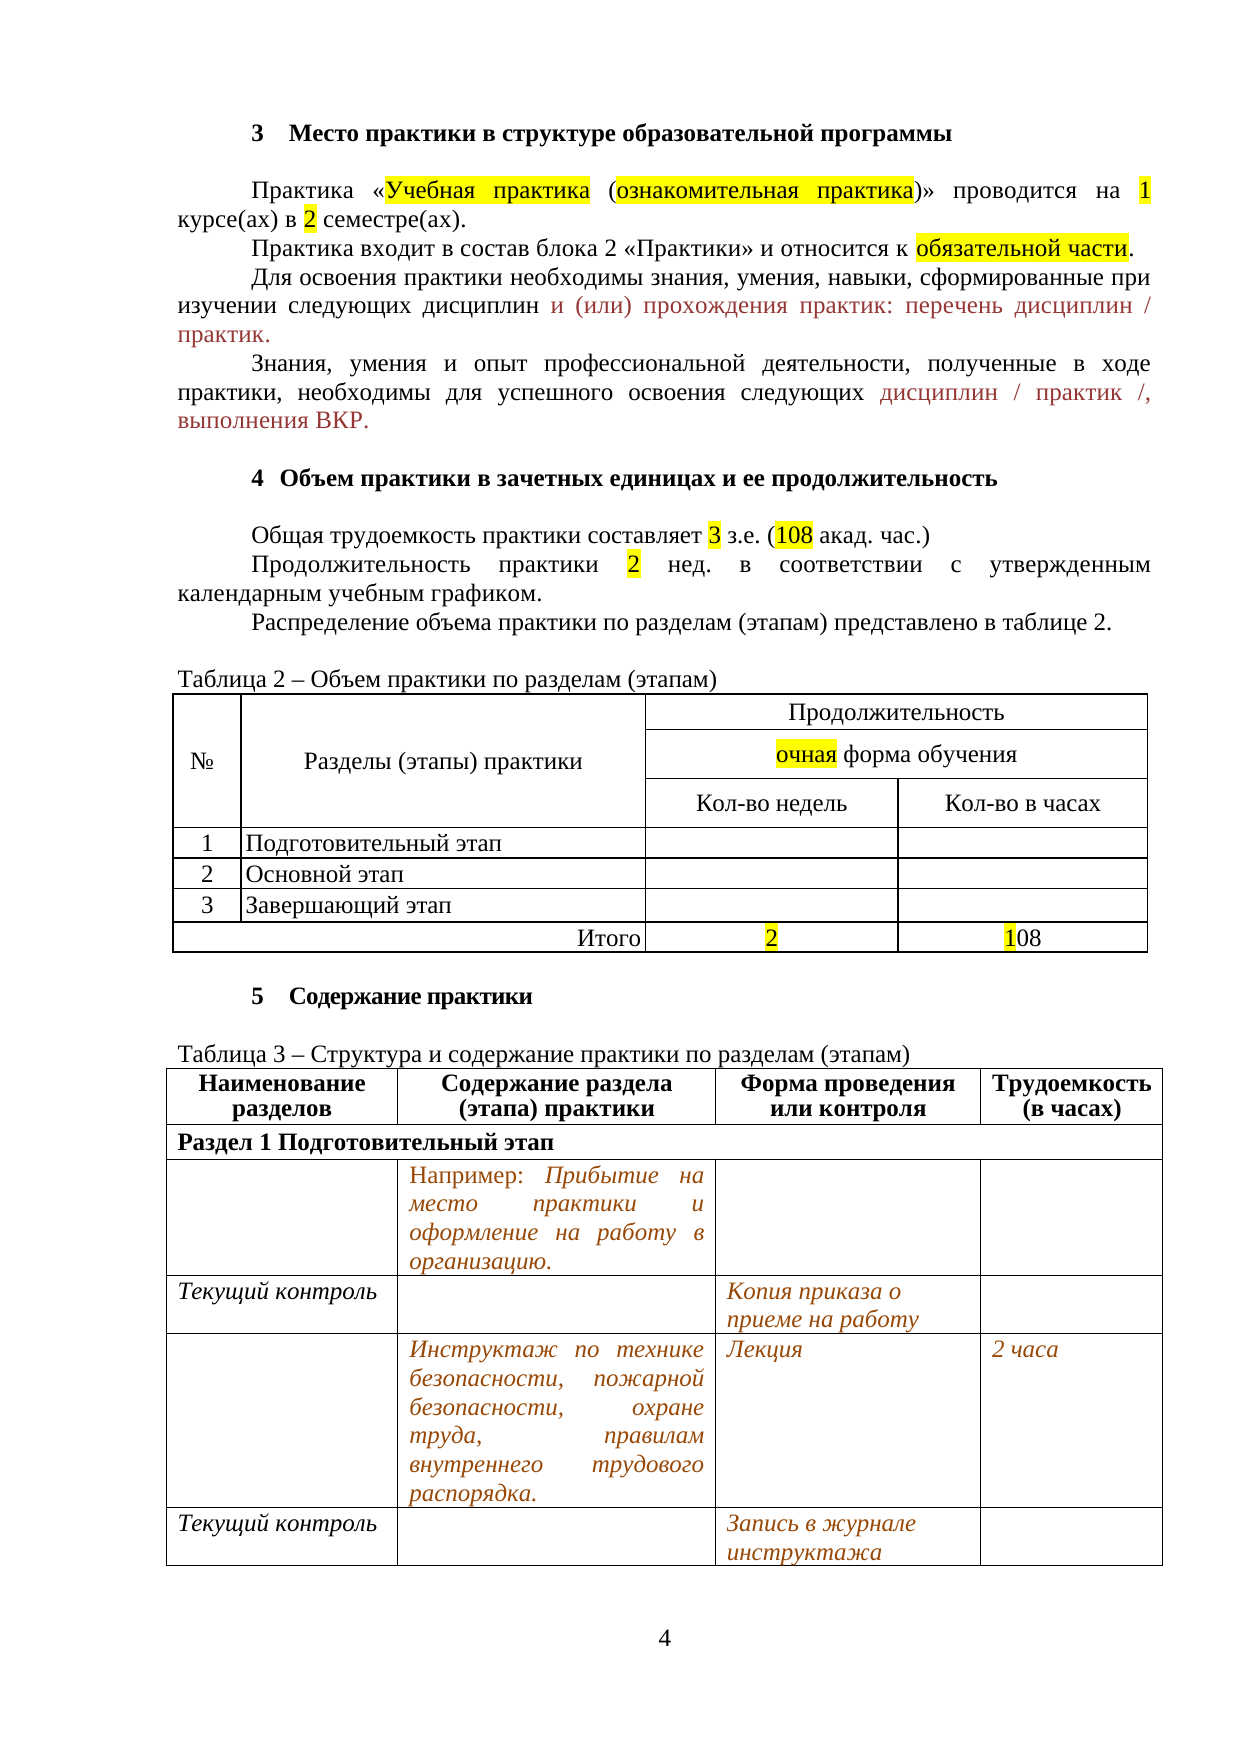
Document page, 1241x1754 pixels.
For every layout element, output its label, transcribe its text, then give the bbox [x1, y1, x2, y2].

table_cell Лекция [716, 1334, 980, 1507]
text Продолжительность практики 2 нед. в соответствии с утвержденным календарным учебным графиком. [177, 549, 1152, 607]
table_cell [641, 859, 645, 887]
table_cell 2 часа [981, 1334, 1162, 1507]
table_header Наименование разделов [167, 1069, 397, 1124]
table_cell [981, 1160, 1162, 1275]
text Таблица 2 – Объем практики по разделам (этапам) [177, 664, 1152, 693]
table_cell [1143, 828, 1147, 857]
table_cell 3 [174, 889, 240, 921]
table_cell [981, 1276, 1162, 1333]
text Таблица 3 – Структура и содержание практики по разделам (этапам) [177, 1039, 1152, 1067]
list Место практики в структуре образовательной программы [251, 118, 1152, 147]
table_header Форма проведения или контроля [716, 1069, 980, 1124]
table_cell Текущий контроль [167, 1276, 397, 1333]
table_cell Копия приказа о приеме на работу [716, 1276, 980, 1333]
table_header Содержание раздела (этапа) практики [398, 1069, 715, 1124]
table_cell Инструктаж по технике безопасности, пожарной безопасности, охране труда, правилам внутреннего трудового распорядка. [398, 1334, 715, 1507]
table_header Продолжительность [646, 695, 1147, 728]
table_cell [167, 1160, 397, 1275]
table_header № [174, 695, 240, 827]
table_cell Например: Прибытие на место практики и оформление на работу в организацию. [398, 1160, 715, 1275]
table_cell Текущий контроль [167, 1508, 397, 1565]
text Общая трудоемкость практики составляет 3 з.е. (108 акад. час.) [177, 521, 708, 549]
text Практика «Учебная практика (ознакомительная практика)» проводится на 1 курсе(ах) в 2 семестре(ах). [177, 176, 1152, 233]
table_cell Запись в журнале инструктажа [716, 1508, 980, 1565]
table_cell Раздел 1 Подготовительный этап [167, 1125, 1162, 1159]
table_header Разделы (этапы) практики [242, 695, 645, 827]
table_cell очная форма обучения [646, 730, 1147, 778]
text Знания, умения и опыт профессиональной деятельности, полученные в ходе практики, необходимы для успешного освоения следующих дисциплин / практик /, выполнения ВКР. [177, 348, 1152, 434]
list Объем практики в зачетных единицах и ее продолжительность [251, 463, 1152, 492]
text Практика входит в состав блока 2 «Практики» и относится к обязательной части. [177, 233, 916, 262]
table_cell [646, 889, 897, 921]
table_cell [1143, 859, 1147, 887]
text Распределение объема практики по разделам (этапам) представлено в таблице 2. [177, 607, 1152, 636]
table_cell [981, 1508, 1162, 1565]
table_cell [398, 1508, 715, 1565]
table_cell Кол-во в часах [899, 779, 1147, 827]
table_header Трудоемкость (в часах) [981, 1069, 1162, 1124]
table_cell Кол-во недель [646, 779, 897, 827]
table_cell [716, 1160, 980, 1275]
text Общая трудоемкость практики составляет 3 з.е. (108 акад. час.) [813, 521, 1152, 549]
list Содержание практики [251, 981, 1152, 1010]
table_cell [167, 1334, 397, 1507]
table_cell [398, 1276, 715, 1333]
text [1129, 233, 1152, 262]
table_cell [899, 889, 1147, 921]
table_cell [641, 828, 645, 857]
text Для освоения практики необходимы знания, умения, навыки, сформированные при изучении следующих дисциплин и (или) прохождения практик: перечень дисциплин / практик. [177, 262, 1152, 348]
table_cell Завершающий этап [242, 889, 645, 921]
